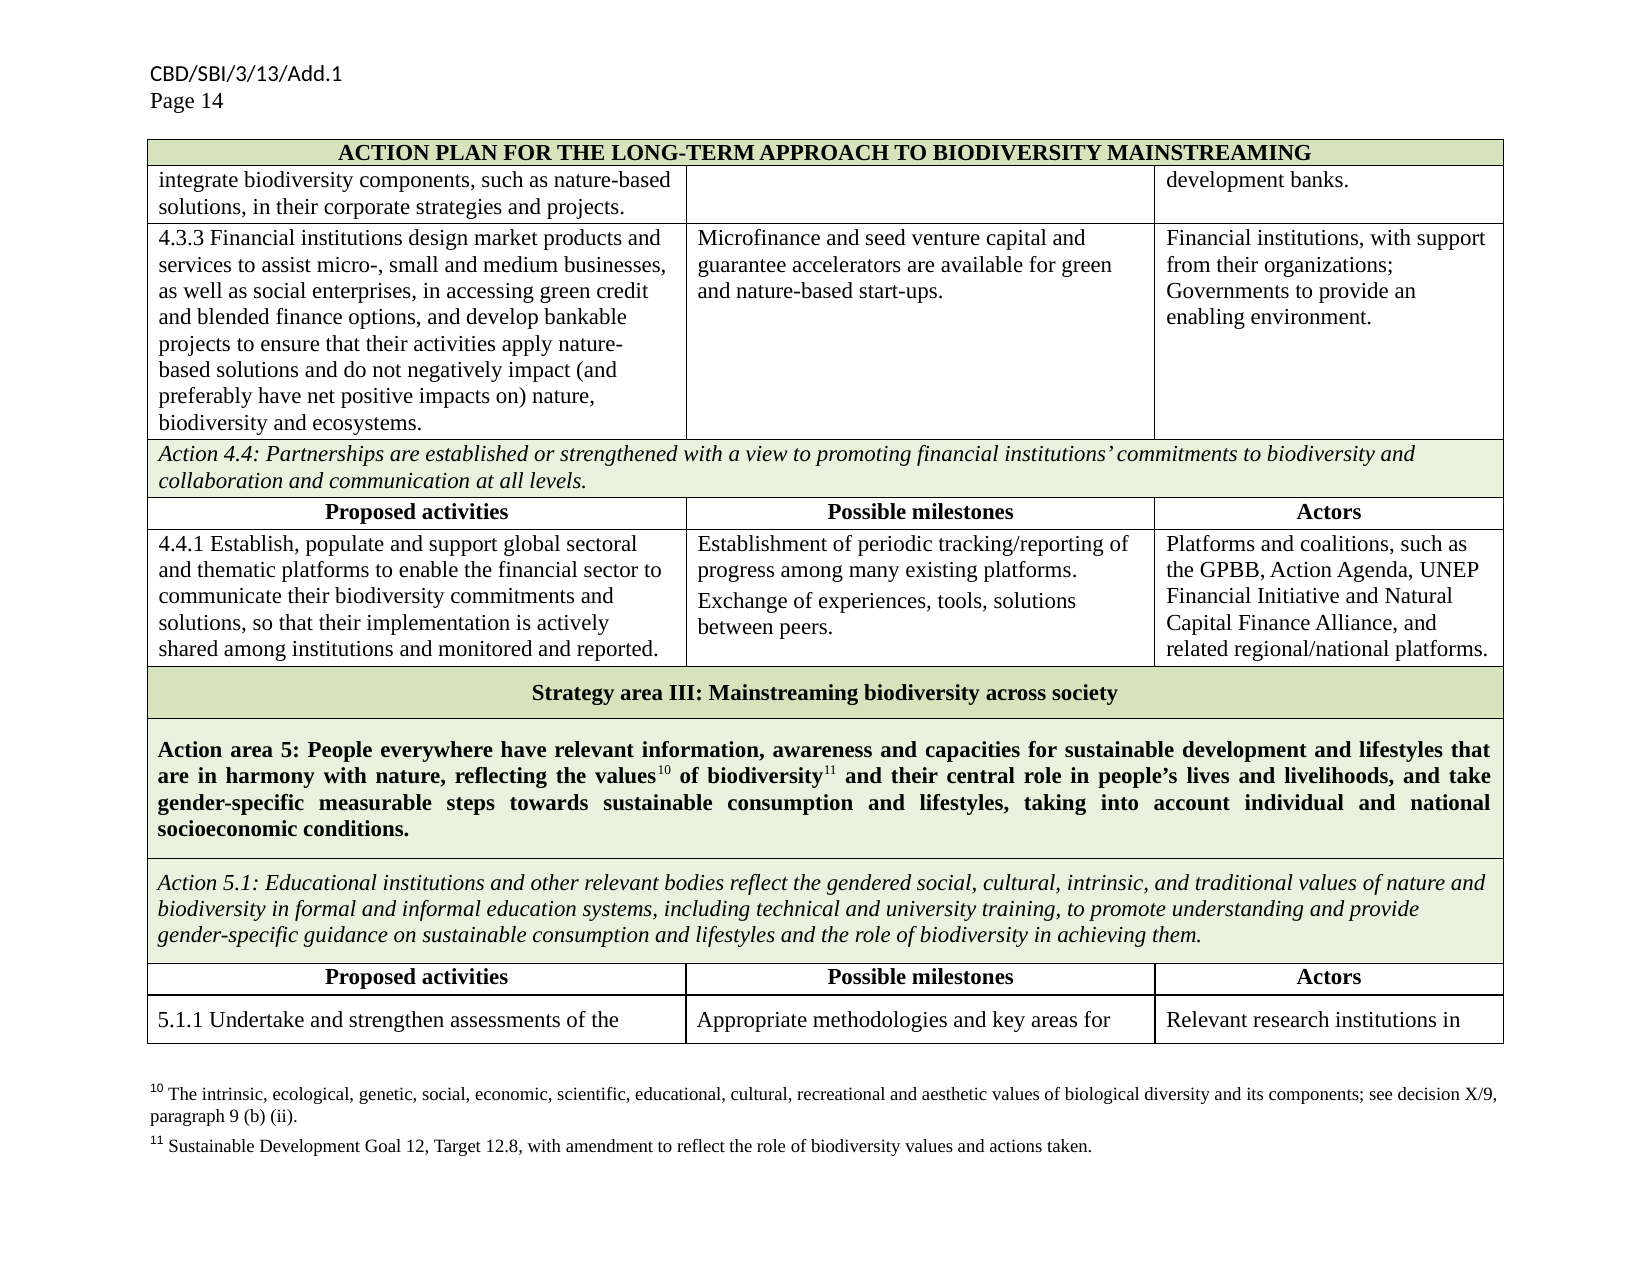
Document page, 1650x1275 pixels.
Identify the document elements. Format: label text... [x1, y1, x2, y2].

table_cell Microfinance and seed venture capital and guarantee accelerators are available for green and nature-based start-ups. [687, 224, 1154, 439]
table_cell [1156, 996, 1503, 1043]
table_header ACTION PLAN FOR THE LONG-TERM APPROACH TO BIODIVERSITY MAINSTREAMING [148, 140, 1503, 165]
table_cell Platforms and coalitions, such as the GPBB, Action Agenda, UNEP Financial Initiative and Natural Capital Finance Alliance, and related regional/national platforms. [1155, 530, 1503, 666]
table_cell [148, 166, 686, 223]
table_cell [687, 166, 1154, 223]
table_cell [1155, 166, 1503, 223]
table_cell Proposed activities [148, 498, 686, 529]
table_cell Action 4.4: Partnerships are established or strengthened with a view to promoting financial institutions’ commitments to biodiversity and collaboration and communication at all levels. [148, 440, 1503, 497]
table_cell Possible milestones [687, 964, 1154, 993]
table_cell Action 5.1: Educational institutions and other relevant bodies reflect the gendered social, cultural, intrinsic, and traditional values of nature and biodiversity in formal and informal education systems, including technical and university training, to promote understanding and provide gender-specific guidance on sustainable consumption and lifestyles and the role of biodiversity in achieving them. [148, 859, 1503, 962]
table_cell 4.3.3 Financial institutions design market products and services to assist micro-, small and medium businesses, as well as social enterprises, in accessing green credit and blended finance options, and develop bankable projects to ensure that their activities apply nature-based solutions and do not negatively impact (and preferably have net positive impacts on) nature, biodiversity and ecosystems. [148, 224, 686, 439]
table_cell Proposed activities [148, 964, 685, 993]
table_cell Establishment of periodic tracking/reporting of progress among many existing platforms. Exchange of experiences, tools, solutions between peers. [687, 530, 1154, 666]
table_cell Actors [1156, 964, 1503, 993]
table_cell Actors [1155, 498, 1503, 529]
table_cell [148, 996, 685, 1043]
table_cell Action area 5: People everywhere have relevant information, awareness and capacities for sustainable development and lifestyles that are in harmony with nature, reflecting the values of biodiversity and their central role in people’s lives and livelihoods, and take gender-specific measurable steps towards sustainable consumption and lifestyles, taking into account individual and national socioeconomic conditions. [148, 719, 1503, 858]
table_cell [687, 996, 1154, 1043]
table_cell Strategy area III: Mainstreaming biodiversity across society [148, 667, 1503, 718]
table_cell 4.4.1 Establish, populate and support global sectoral and thematic platforms to enable the financial sector to communicate their biodiversity commitments and solutions, so that their implementation is actively shared among institutions and monitored and reported. [148, 530, 686, 666]
table_cell Possible milestones [687, 498, 1154, 529]
table_cell Financial institutions, with support from their organizations; Governments to provide an enabling environment. [1155, 224, 1503, 439]
